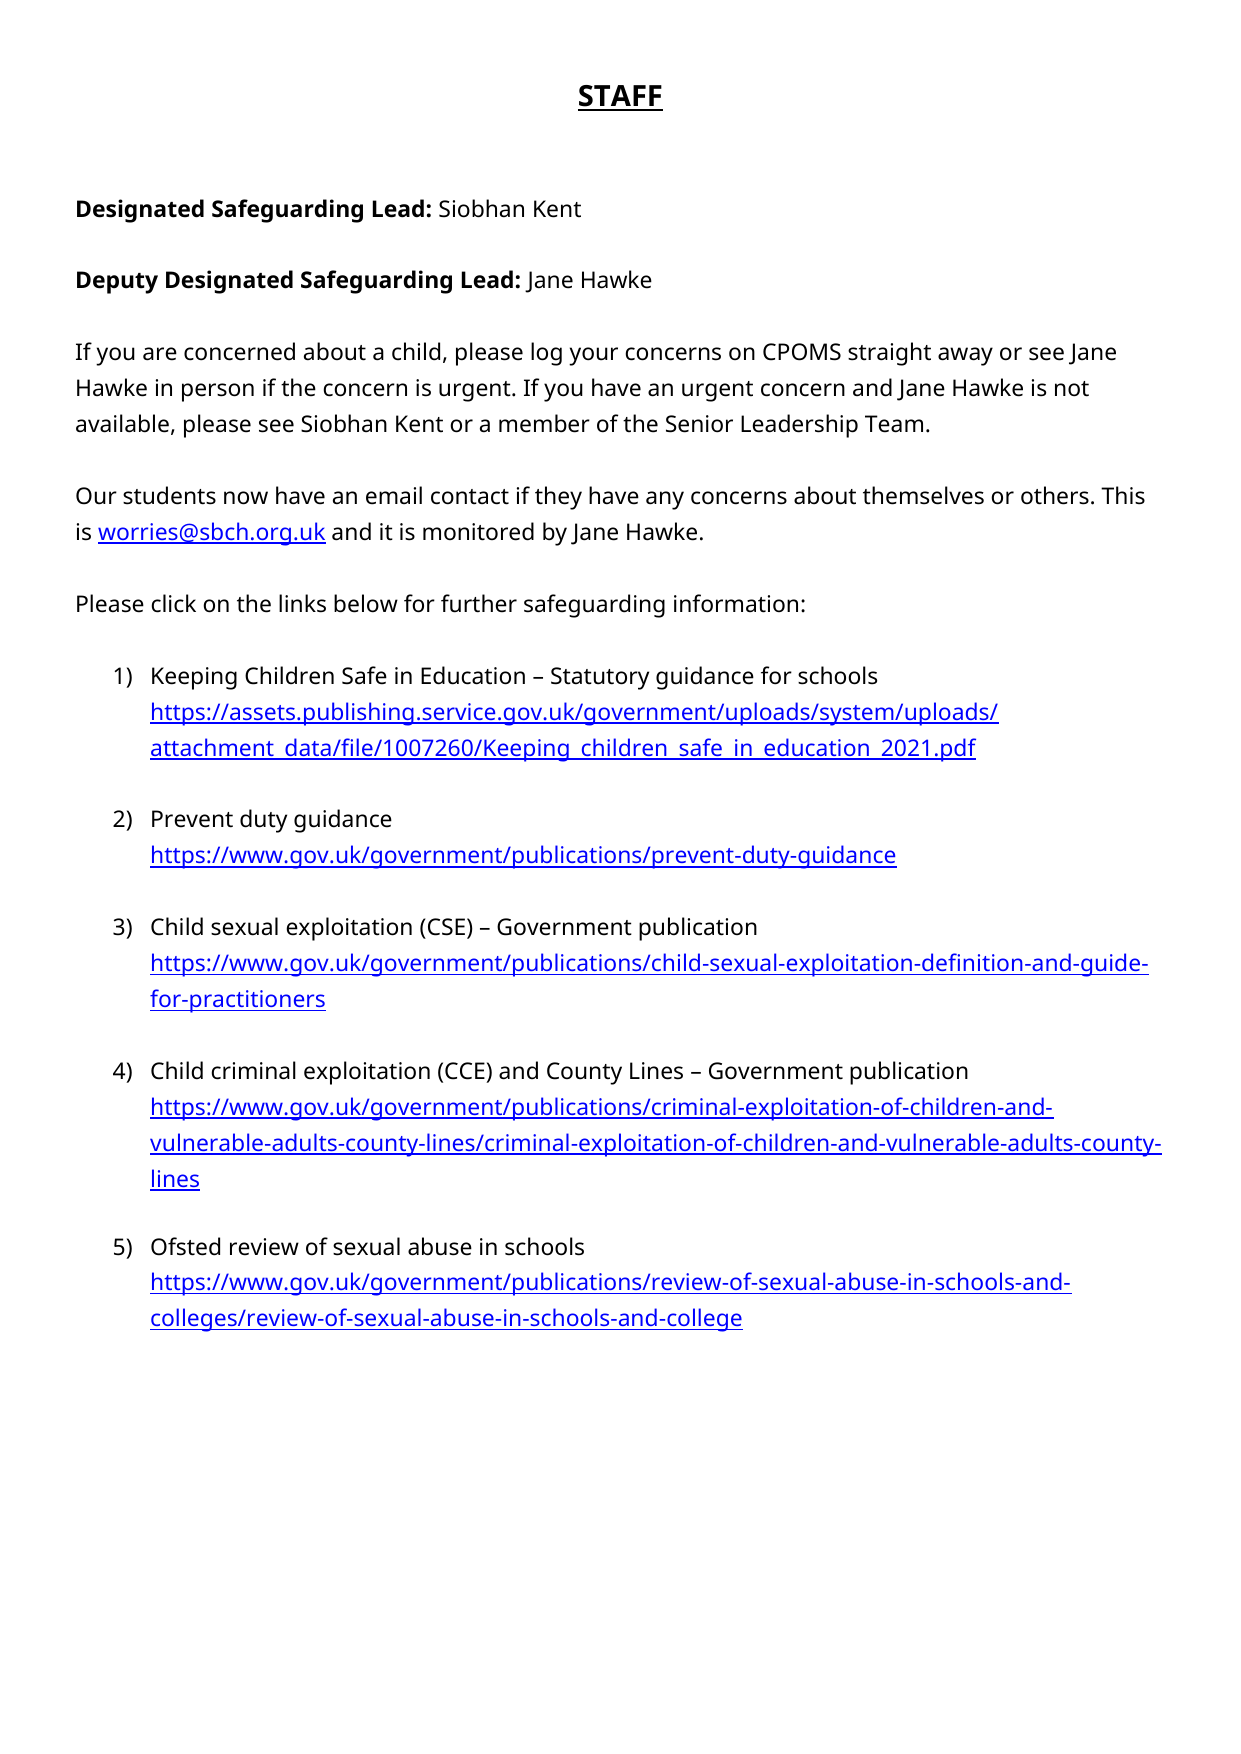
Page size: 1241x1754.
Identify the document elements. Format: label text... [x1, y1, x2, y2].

text Designated Safeguarding Lead: Siobhan Kent [75, 192, 1165, 224]
list Child criminal exploitation (CCE) and County Lines – Government publication [112, 1055, 1165, 1086]
list https://www.gov.uk/government/publications/review-of-sexual-abuse-in-schools-and-colleges/review-of-sexual-abuse-in-schools-and-college [150, 1266, 1165, 1333]
list Prevent duty guidance [112, 803, 1165, 835]
text Deputy Designated Safeguarding Lead: Jane Hawke [75, 264, 1165, 296]
text Our students now have an email contact if they have any concerns about themselves or others. This is worries@sbch.org.uk and it is monitored by Jane Hawke. [75, 480, 1165, 547]
text https://assets.publishing.service.gov.uk/government/uploads/system/uploads/attachment_data/file/1007260/Keeping_children_safe_in_education_2021.pdf [150, 696, 1165, 763]
list Child sexual exploitation (CSE) – Government publication [112, 911, 1165, 942]
list https://www.gov.uk/government/publications/prevent-duty-guidance [150, 839, 1165, 871]
list Ofsted review of sexual abuse in schools [112, 1230, 1165, 1262]
list https://www.gov.uk/government/publications/child-sexual-exploitation-definition-and-guide-for-practitioners [150, 947, 1165, 1014]
text Please click on the links below for further safeguarding information: [75, 588, 1165, 619]
list Keeping Children Safe in Education – Statutory guidance for schools [112, 660, 1165, 691]
text If you are concerned about a child, please log your concerns on CPOMS straight away or see Jane Hawke in person if the concern is urgent. If you have an urgent concern and Jane Hawke is not available, please see Siobhan Kent or a member of the Senior Leadership Team. [75, 336, 1165, 439]
text STAFF [75, 75, 1165, 115]
list https://www.gov.uk/government/publications/criminal-exploitation-of-children-and-vulnerable-adults-county-lines/criminal-exploitation-of-children-and-vulnerable-adults-county-lines [150, 1091, 1165, 1226]
